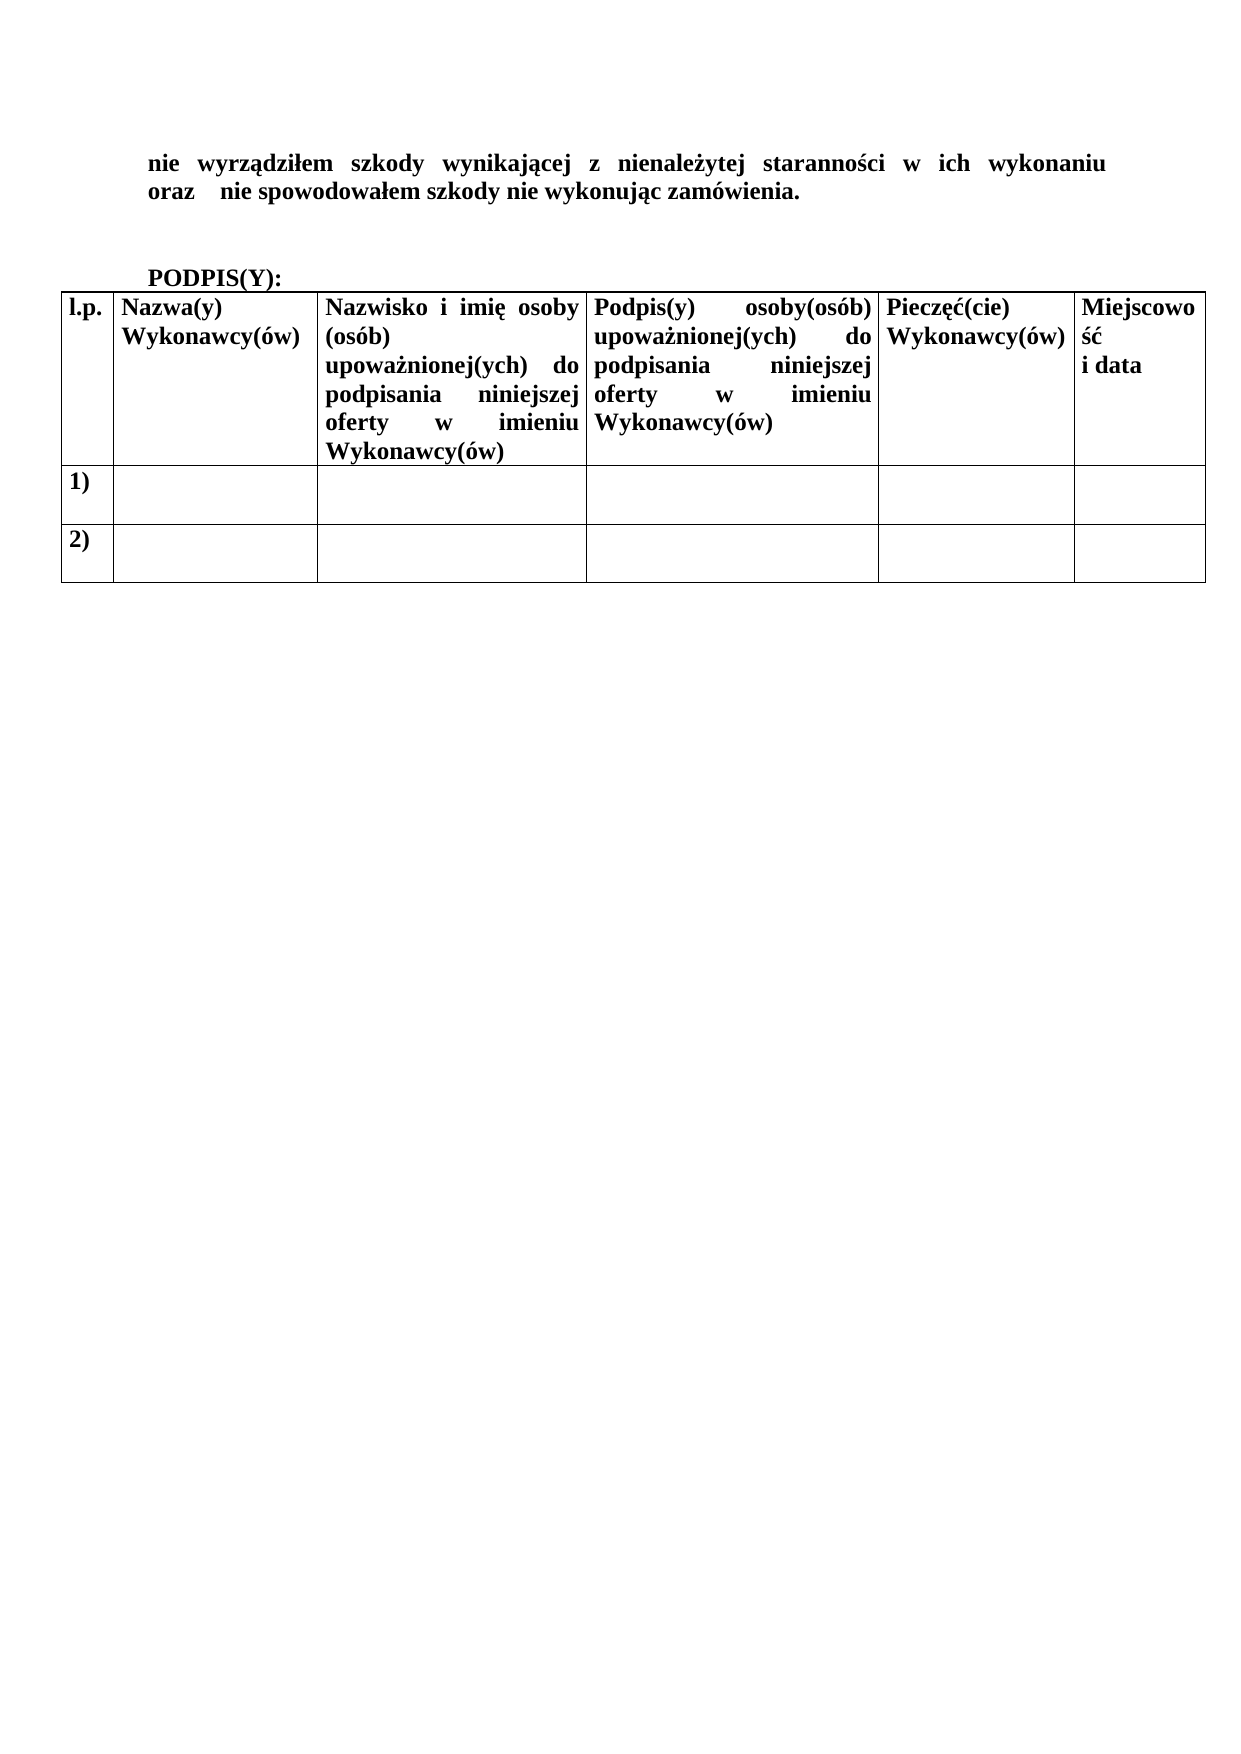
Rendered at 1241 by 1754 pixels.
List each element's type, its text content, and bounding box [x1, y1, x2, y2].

table_cell 2) [62, 525, 113, 582]
table_cell [114, 466, 317, 523]
table_header Podpis(y) osoby(osób) upoważnionej(ych) do podpisania niniejszej oferty w imieniu Wykonawcy(ów) [587, 293, 878, 465]
table_cell [318, 525, 586, 582]
table_header Pieczęć(cie) Wykonawcy(ów) [879, 293, 1074, 465]
text PODPIS(Y): [148, 263, 1107, 291]
table_cell [587, 525, 878, 582]
table_header Miejscowość i data [1075, 293, 1205, 465]
table_header Nazwisko i imię osoby (osób) upoważnionej(ych) do podpisania niniejszej oferty w imieniu Wykonawcy(ów) [318, 293, 586, 465]
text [148, 148, 1107, 205]
table_cell [1075, 466, 1205, 523]
table_cell [587, 466, 878, 523]
table_cell [114, 525, 317, 582]
table_header l.p. [62, 293, 113, 465]
table_cell [318, 466, 586, 523]
table_cell [879, 525, 1074, 582]
table_header Nazwa(y) Wykonawcy(ów) [114, 293, 317, 465]
table_cell [879, 466, 1074, 523]
table_cell 1) [62, 466, 113, 523]
table_cell [1075, 525, 1205, 582]
